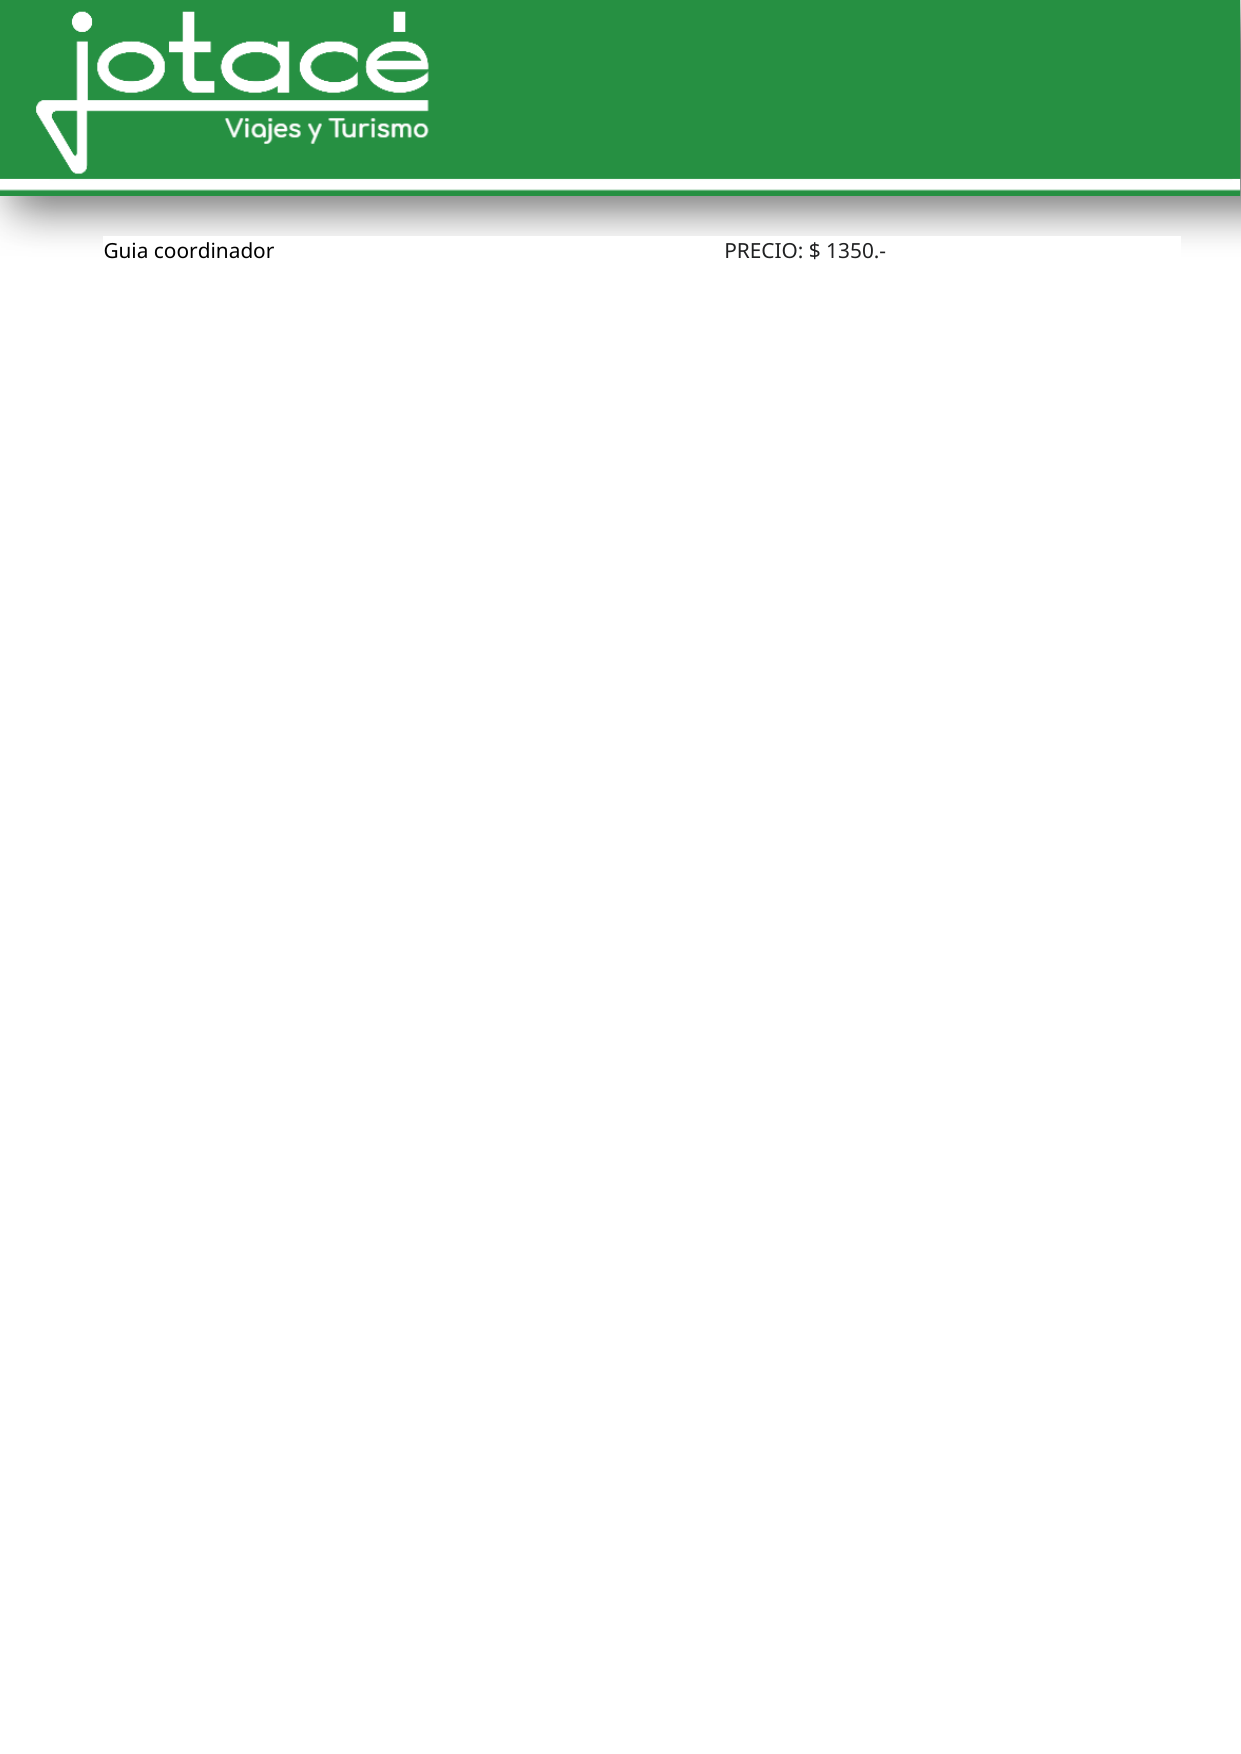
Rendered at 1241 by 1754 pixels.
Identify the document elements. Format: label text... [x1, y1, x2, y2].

picture [0, 0, 1241, 196]
text Guia coordinador PRECIO: $ 1350.- [103, 236, 1181, 265]
